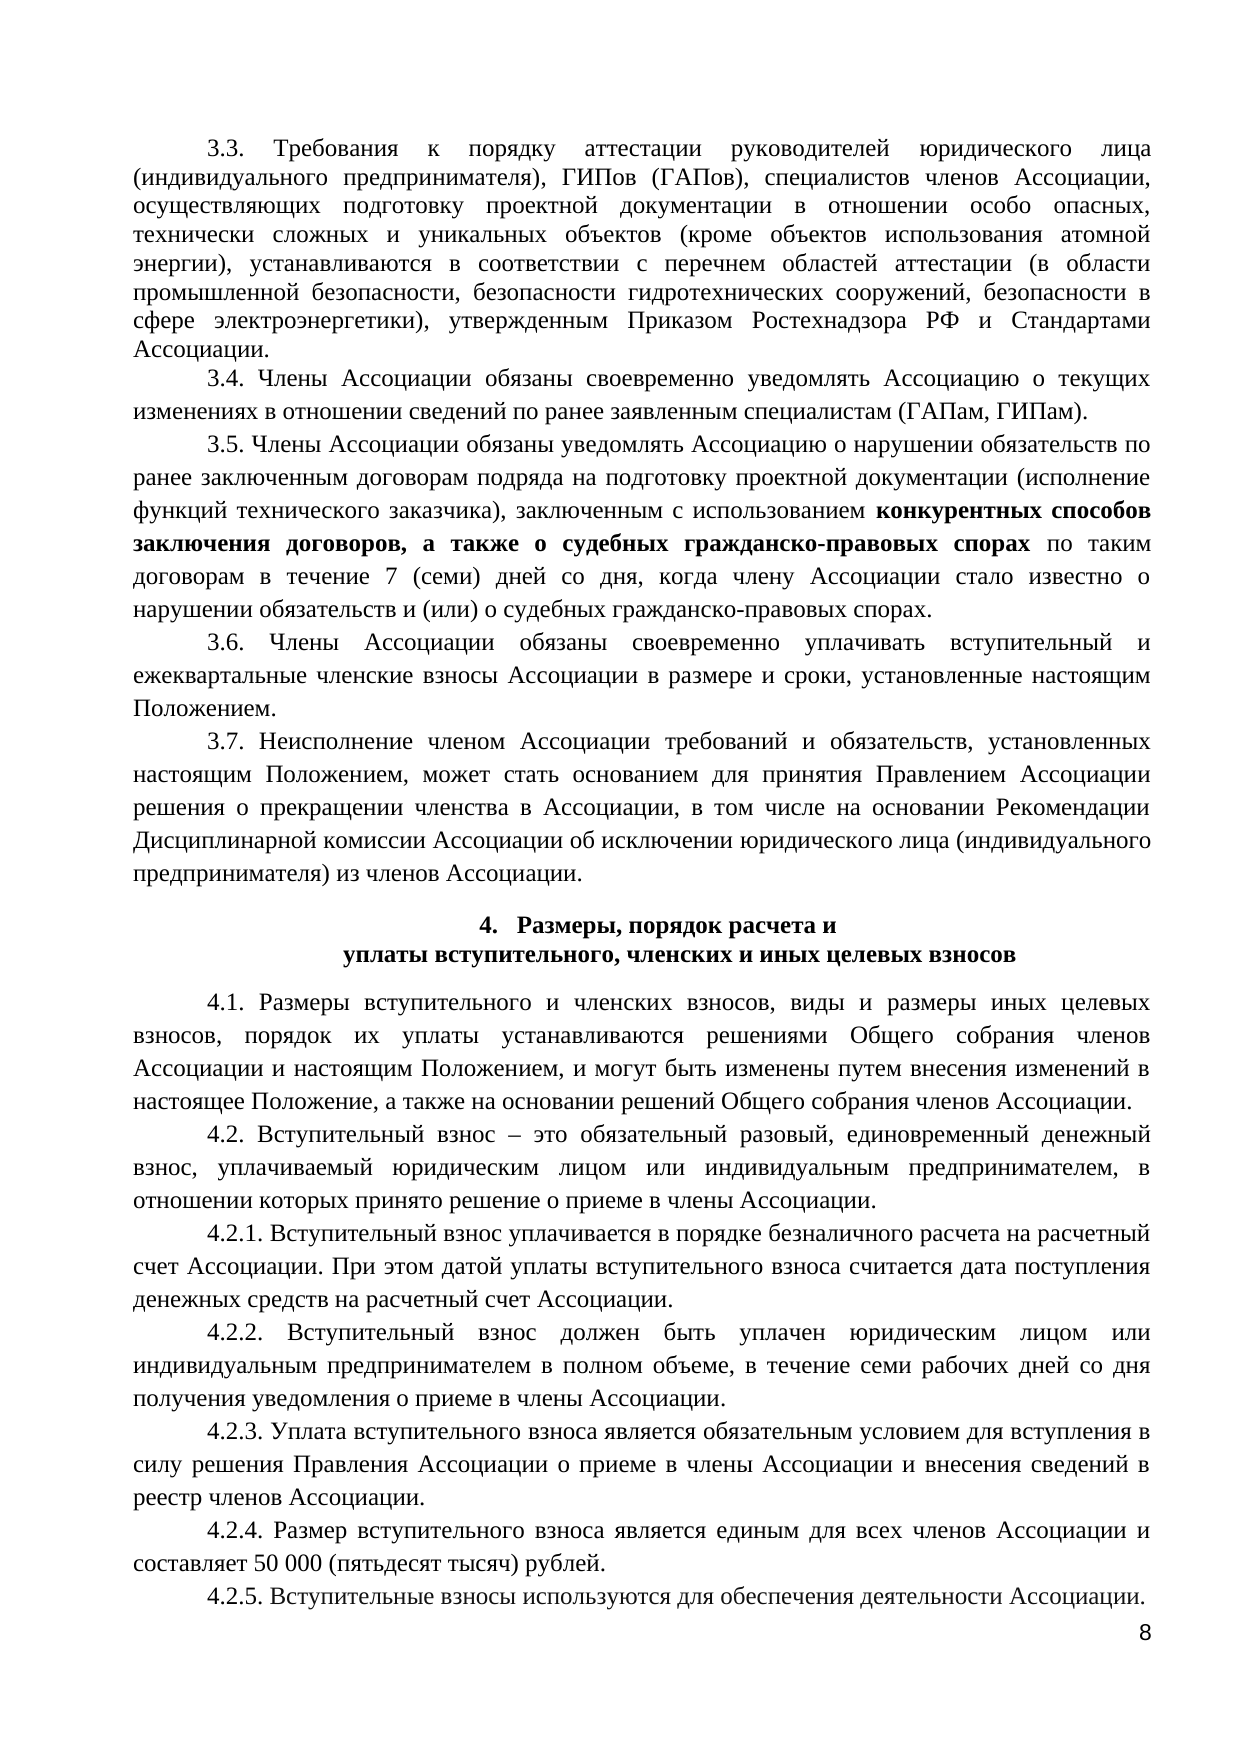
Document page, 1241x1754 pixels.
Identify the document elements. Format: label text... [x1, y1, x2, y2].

text 4.2.4. Размер вступительного взноса является единым для всех членов Ассоциации и составляет 50 000 (пятьдесят тысяч) рублей. [133, 1515, 1151, 1577]
text 4.2.5. Вступительные взносы используются для обеспечения деятельности Ассоциации. [133, 1581, 1151, 1610]
text 3.3. Требования к порядку аттестации руководителей юридического лица (индивидуального предпринимателя), ГИПов (ГАПов), специалистов членов Ассоциации, осуществляющих подготовку проектной документации в отношении особо опасных, технически сложных и уникальных объектов (кроме объектов использования атомной энергии), устанавливаются в соответствии с перечнем областей аттестации (в области промышленной безопасности, безопасности гидротехнических сооружений, безопасности в сфере электроэнергетики), утвержденным Приказом Ростехнадзора РФ и Стандартами Ассоциации. [133, 133, 1151, 363]
text 3.5. Члены Ассоциации обязаны уведомлять Ассоциацию о нарушении обязательств по ранее заключенным договорам подряда на подготовку проектной документации (исполнение функций технического заказчика), заключенным с использованием конкурентных способов заключения договоров, а также о судебных гражданско-правовых спорах по таким договорам в течение 7 (семи) дней со дня, когда члену Ассоциации стало известно о нарушении обязательств и (или) о судебных гражданско-правовых спорах. [133, 429, 1151, 623]
list Размеры, порядок расчета и уплаты вступительного, членских и иных целевых взносов [170, 910, 1151, 968]
text 4.2.2. Вступительный взнос должен быть уплачен юридическим лицом или индивидуальным предпринимателем в полном объеме, в течение семи рабочих дней со дня получения уведомления о приеме в члены Ассоциации. [133, 1317, 1151, 1412]
text 4.2.1. Вступительный взнос уплачивается в порядке безналичного расчета на расчетный счет Ассоциации. При этом датой уплаты вступительного взноса считается дата поступления денежных средств на расчетный счет Ассоциации. [133, 1218, 1151, 1313]
text 3.4. Члены Ассоциации обязаны своевременно уведомлять Ассоциацию о текущих изменениях в отношении сведений по ранее заявленным специалистам (ГАПам, ГИПам). [133, 363, 1151, 425]
text 3.6. Члены Ассоциации обязаны своевременно уплачивать вступительный и ежеквартальные членские взносы Ассоциации в размере и сроки, установленные настоящим Положением. [133, 627, 1151, 722]
text 4.2. Вступительный взнос – это обязательный разовый, единовременный денежный взнос, уплачиваемый юридическим лицом или индивидуальным предпринимателем, в отношении которых принято решение о приеме в члены Ассоциации. [133, 1119, 1151, 1214]
text 4.1. Размеры вступительного и членских взносов, виды и размеры иных целевых взносов, порядок их уплаты устанавливаются решениями Общего собрания членов Ассоциации и настоящим Положением, и могут быть изменены путем внесения изменений в настоящее Положение, а также на основании решений Общего собрания членов Ассоциации. [133, 987, 1151, 1115]
text 3.7. Неисполнение членом Ассоциации требований и обязательств, установленных настоящим Положением, может стать основанием для принятия Правлением Ассоциации решения о прекращении членства в Ассоциации, в том числе на основании Рекомендации Дисциплинарной комиссии Ассоциации об исключении юридического лица (индивидуального предпринимателя) из членов Ассоциации. [133, 726, 1151, 887]
text 4.2.3. Уплата вступительного взноса является обязательным условием для вступления в силу решения Правления Ассоциации о приеме в члены Ассоциации и внесения сведений в реестр членов Ассоциации. [133, 1416, 1151, 1511]
